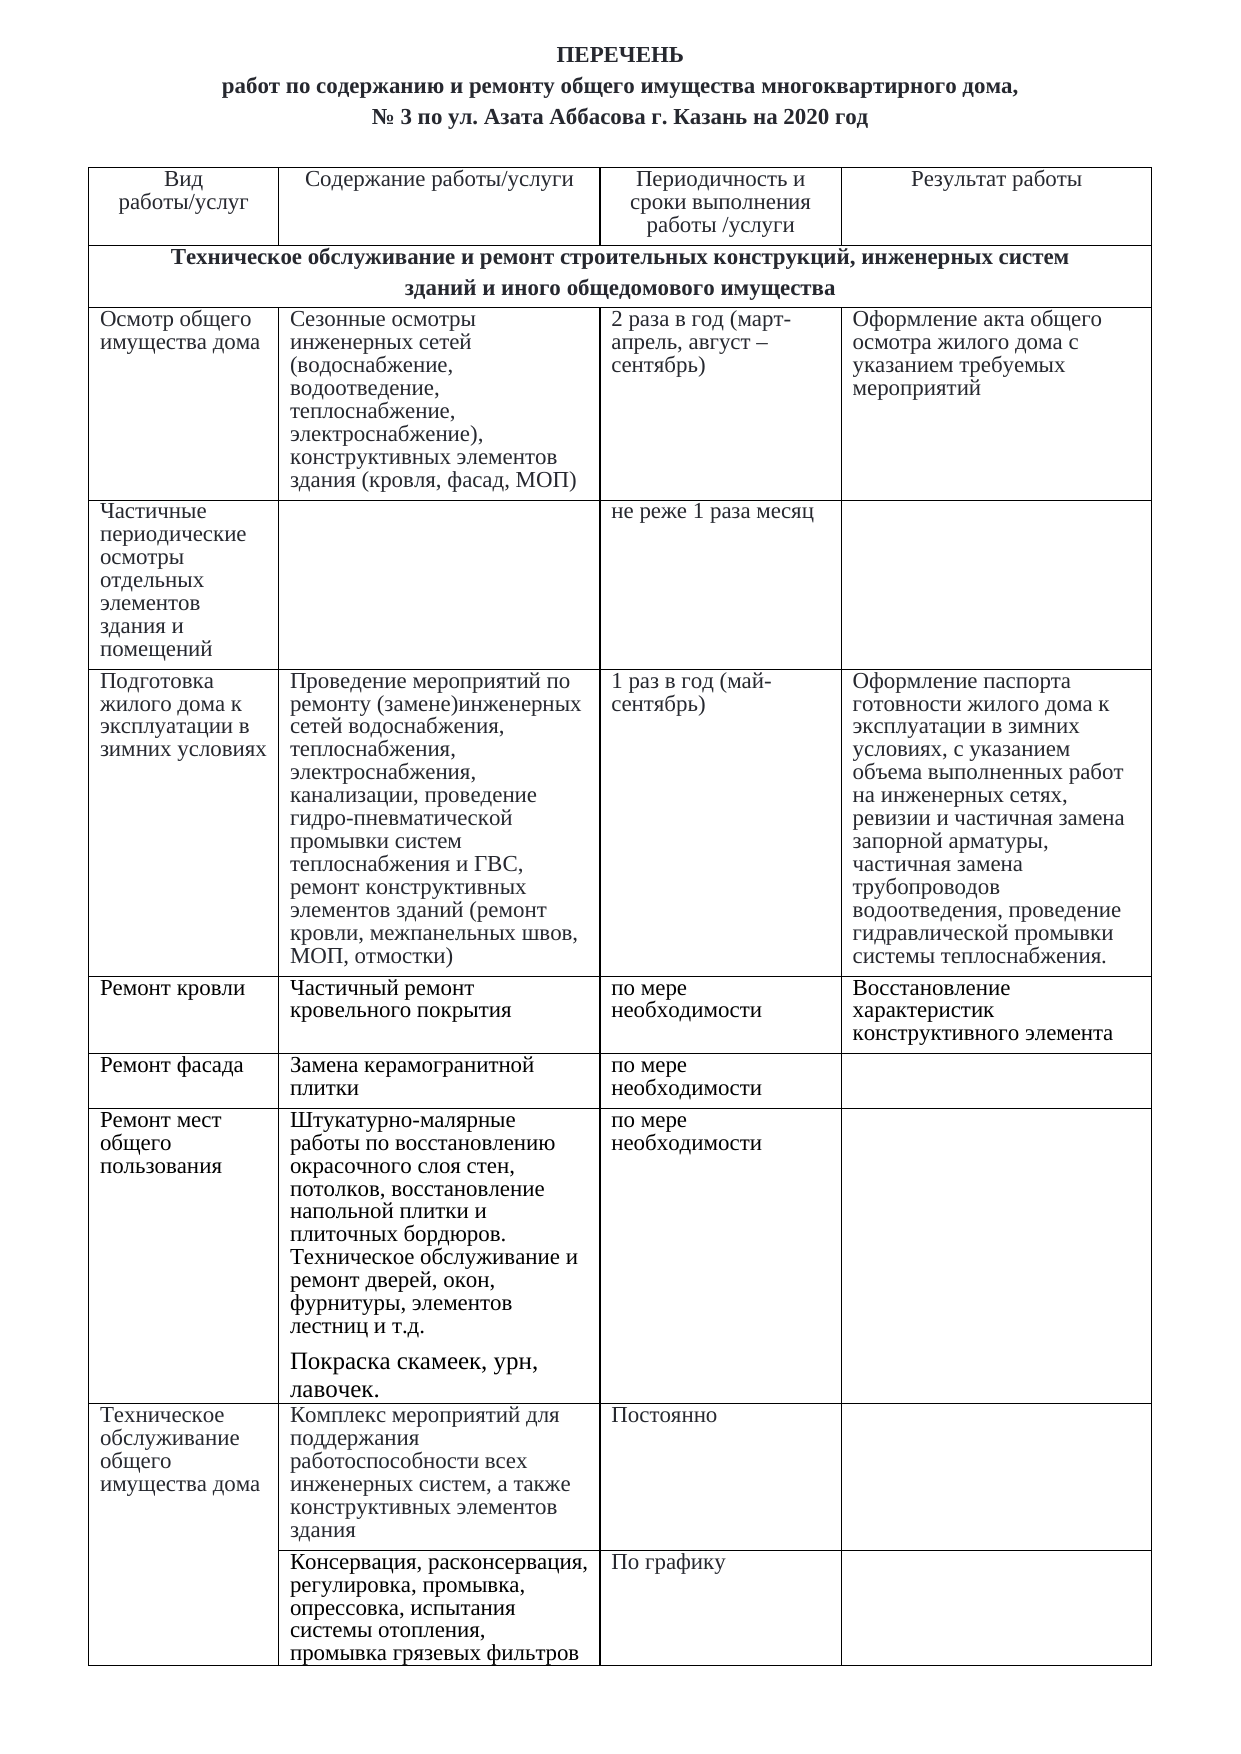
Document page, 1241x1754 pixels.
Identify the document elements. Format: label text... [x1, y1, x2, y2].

table_cell Проведение мероприятий по ремонту (замене)инженерных сетей водоснабжения, теплоснабжения, электроснабжения, канализации, проведение гидро-пневматической промывки систем теплоснабжения и ГВС, ремонт конструктивных элементов зданий (ремонт кровли, межпанельных швов, МОП, отмостки) [279, 670, 599, 976]
table_cell Сезонные осмотры инженерных сетей (водоснабжение, водоотведение, теплоснабжение, электроснабжение), конструктивных элементов здания (кровля, фасад, МОП) [279, 308, 599, 499]
table_cell Частичные периодические осмотры отдельных элементов здания и помещений [89, 501, 278, 669]
table_cell Техническое обслуживание общего имущества дома [89, 1404, 278, 1665]
table_cell [279, 501, 599, 669]
table_cell [842, 1551, 1151, 1665]
table_cell Замена керамогранитной плитки [279, 1054, 599, 1108]
table_cell Подготовка жилого дома к эксплуатации в зимних условиях [89, 670, 278, 976]
table_cell [842, 1109, 1151, 1403]
table_header Вид работы/услуг [89, 168, 278, 245]
table_cell по мере необходимости [601, 1109, 841, 1403]
table_cell [842, 1404, 1151, 1550]
text ПЕРЕЧЕНЬ [59, 44, 1181, 67]
table_header Содержание работы/услуги [279, 168, 599, 245]
table_cell [842, 1054, 1151, 1108]
text работ по содержанию и ремонту общего имущества многоквартирного дома, [59, 75, 1181, 98]
table_cell Постоянно [601, 1404, 841, 1550]
table_cell Частичный ремонт кровельного покрытия [279, 977, 599, 1053]
table_cell Штукатурно-малярные работы по восстановлению окрасочного слоя стен, потолков, восстановление напольной плитки и плиточных бордюров. Техническое обслуживание и ремонт дверей, окон, фурнитуры, элементов лестниц и т.д. Покраска скамеек, урн, лавочек. [279, 1109, 599, 1403]
text № 3 по ул. Азата Аббасова г. Казань на 2020 год [59, 106, 1181, 129]
table_cell по мере необходимости [601, 977, 841, 1053]
table_header Результат работы [842, 168, 1151, 245]
table_cell по мере необходимости [601, 1054, 841, 1108]
table_cell Оформление паспорта готовности жилого дома к эксплуатации в зимних условиях, с указанием объема выполненных работ на инженерных сетях, ревизии и частичная замена запорной арматуры, частичная замена трубопроводов водоотведения, проведение гидравлической промывки системы теплоснабжения. [842, 670, 1151, 976]
table_cell Техническое обслуживание и ремонт строительных конструкций, инженерных систем зданий и иного общедомового имущества [89, 246, 1151, 307]
table_cell Ремонт мест общего пользования [89, 1109, 278, 1403]
table_cell Комплекс мероприятий для поддержания работоспособности всех инженерных систем, а также конструктивных элементов здания [279, 1404, 599, 1550]
table_cell [842, 501, 1151, 669]
table_cell Восстановление характеристик конструктивного элемента [842, 977, 1151, 1053]
table_cell 2 раза в год (март-апрель, август – сентябрь) [601, 308, 841, 499]
table_cell Оформление акта общего осмотра жилого дома с указанием требуемых мероприятий [842, 308, 1151, 499]
table_cell Ремонт кровли [89, 977, 278, 1053]
table_header Периодичность и сроки выполнения работы /услуги [601, 168, 841, 245]
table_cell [279, 1551, 599, 1665]
table_cell Ремонт фасада [89, 1054, 278, 1108]
table_cell 1 раз в год (май-сентябрь) [601, 670, 841, 976]
table_cell Осмотр общего имущества дома [89, 308, 278, 499]
table_cell По графику [601, 1551, 841, 1665]
table_cell не реже 1 раза месяц [601, 501, 841, 669]
